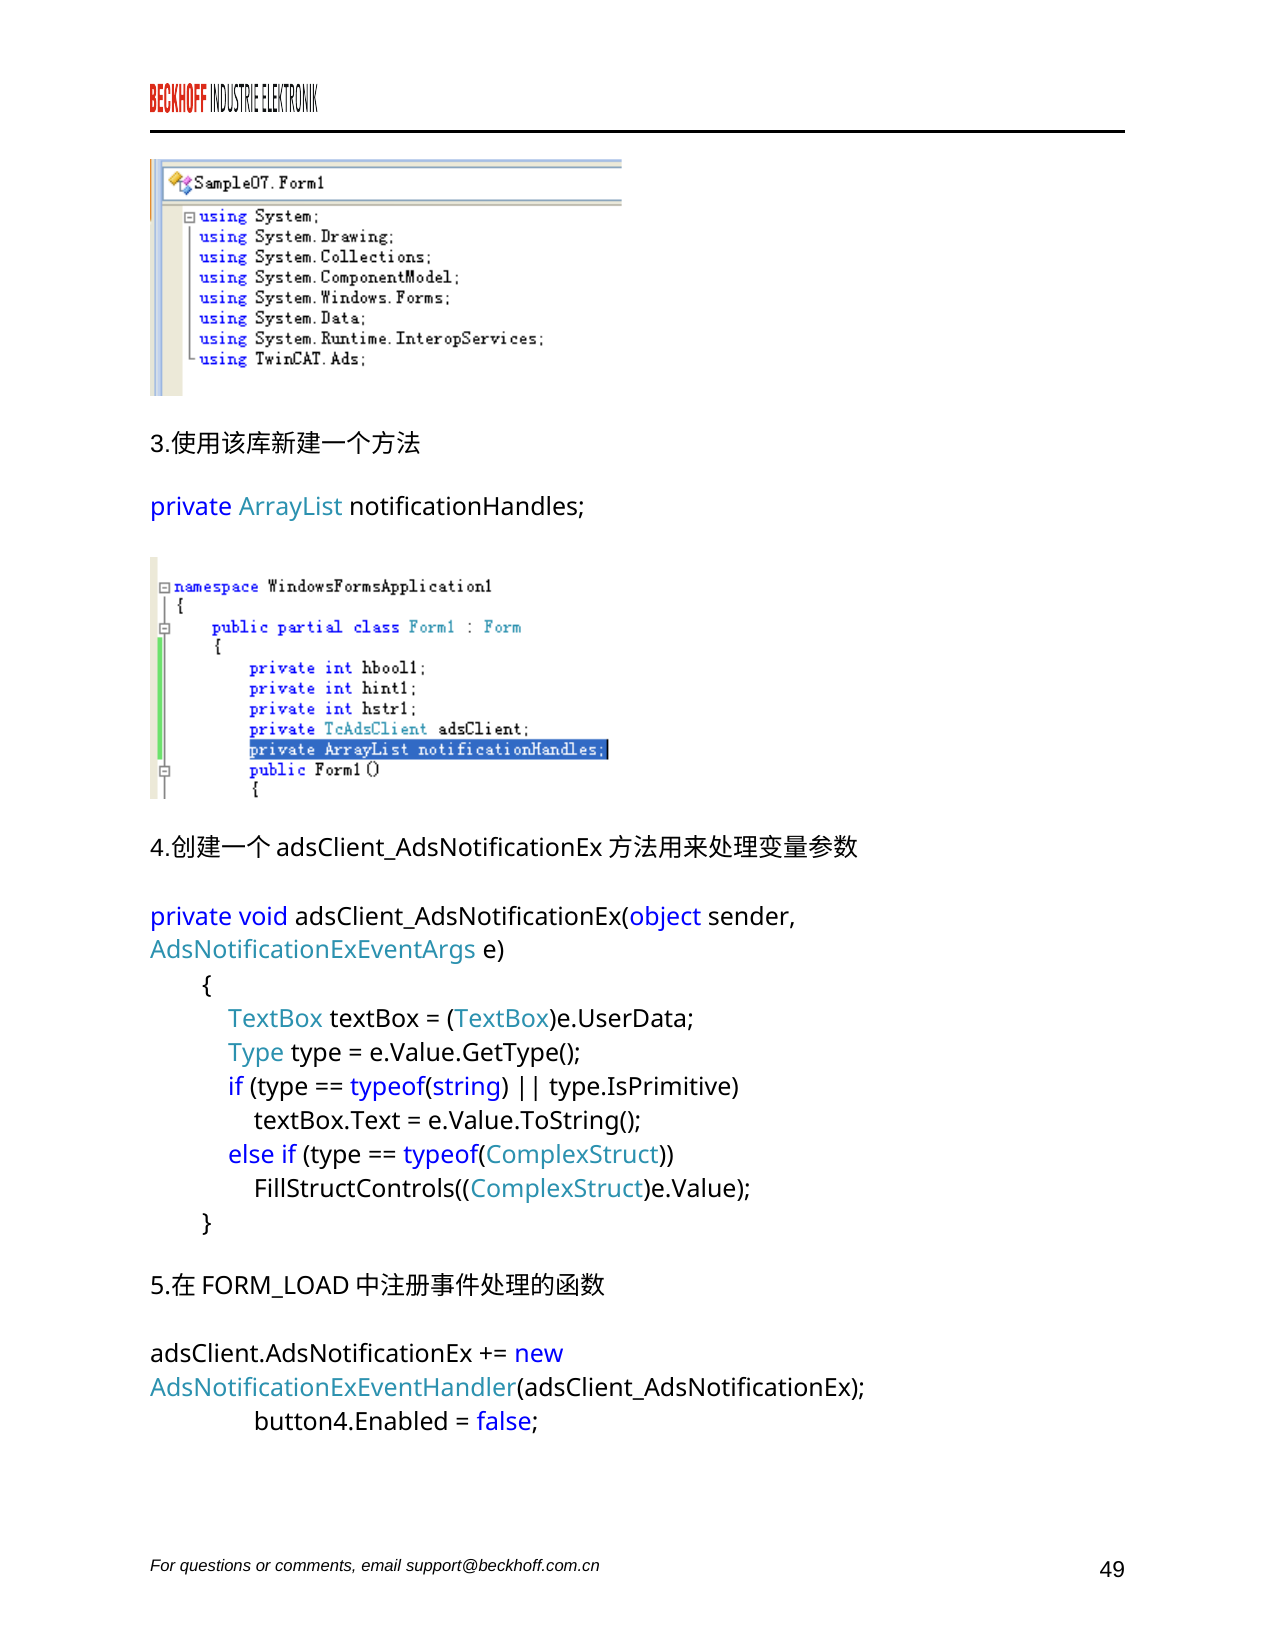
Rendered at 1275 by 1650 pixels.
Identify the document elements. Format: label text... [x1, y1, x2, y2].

text textBox.Text = e.Value.ToString(); [150, 1102, 1125, 1137]
text adsClient.AdsNotificationEx += new AdsNotificationExEventHandler(adsClient_AdsNotificationEx); [150, 1335, 1125, 1403]
text button4.Enabled = false; [150, 1403, 1125, 1438]
text TextBox textBox = (TextBox)e.UserData; [150, 1000, 1125, 1034]
text Type type = e.Value.GetType(); [150, 1034, 1125, 1068]
picture [150, 159, 622, 396]
text private ArrayList notificationHandles; [150, 489, 1125, 523]
picture [150, 557, 679, 799]
text 5.在FORM_LOAD中注册事件处理的函数 [150, 1265, 1125, 1301]
text } [150, 1205, 1125, 1239]
text 4.创建一个adsClient_AdsNotificationEx方法用来处理变量参数 [150, 828, 1125, 864]
text if (type == typeof(string) || type.IsPrimitive) [150, 1068, 1125, 1102]
text { [150, 966, 1125, 1000]
text else if (type == typeof(ComplexStruct)) [150, 1137, 1125, 1171]
text 3.使用该库新建一个方法 [150, 424, 1125, 460]
text private void adsClient_AdsNotificationEx(object sender, AdsNotificationExEventArgs e) [150, 898, 1125, 966]
text FillStructControls((ComplexStruct)e.Value); [150, 1171, 1125, 1205]
